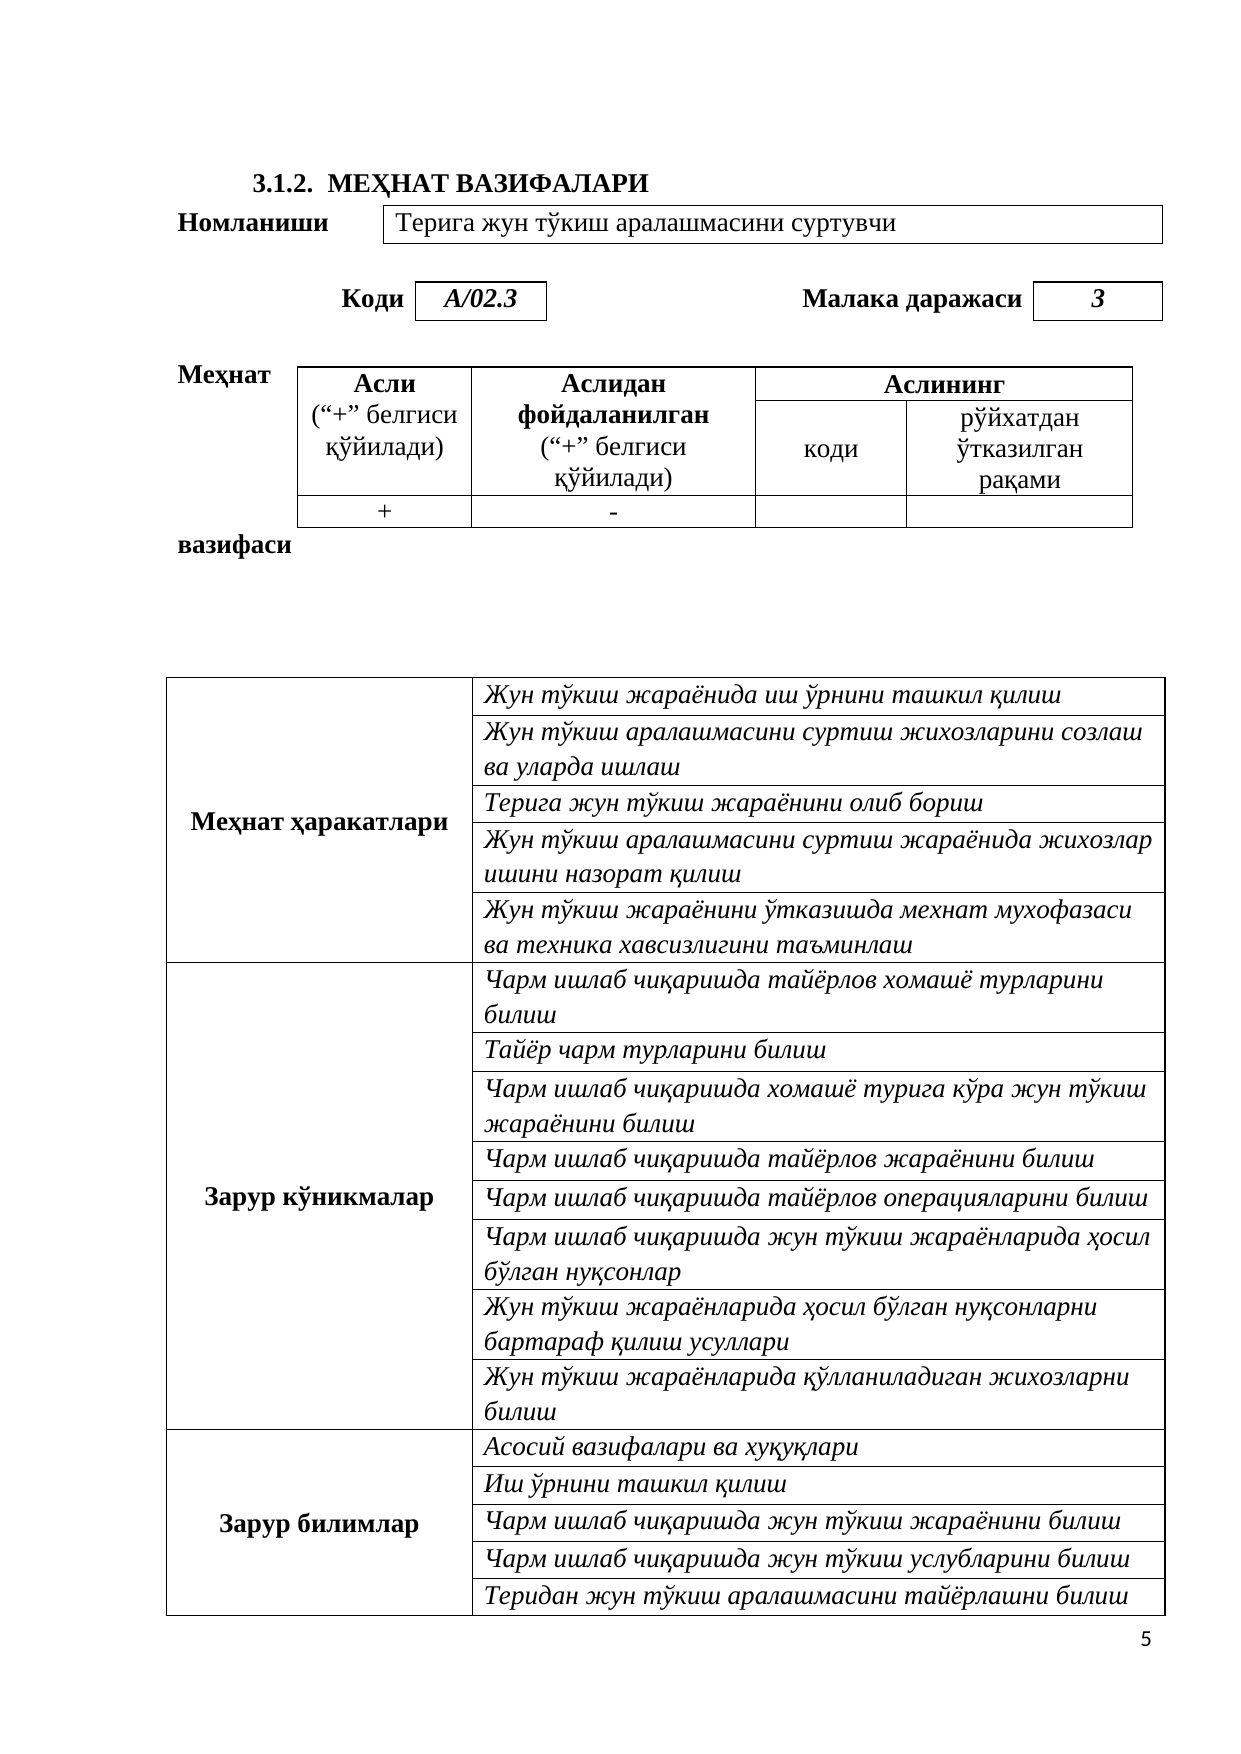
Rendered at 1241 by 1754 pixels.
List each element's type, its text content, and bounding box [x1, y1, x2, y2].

table_cell Жун тўкиш аралашмасини суртиш жихозларини созлаш ва уларда ишлаш [473, 716, 1164, 784]
table_header Аслининг [756, 368, 1132, 400]
table_cell Чарм ишлаб чиқаришда тайёрлов хомашё турларини билиш [473, 963, 1164, 1032]
table_header Меҳнат ҳаракатлари [167, 678, 472, 962]
table_cell + [298, 496, 471, 527]
table_header Асли (“+” белгиси қўйилади) [298, 368, 471, 494]
table_header Коди [166, 281, 415, 320]
table_cell Чарм ишлаб чиқаришда тайёрлов операцияларини билиш [473, 1181, 1164, 1219]
table_header Жун тўкиш жараёнида иш ўрнини ташкил қилиш [473, 678, 1164, 714]
table_cell [907, 496, 1132, 527]
table_cell Чарм ишлаб чиқаришда жун тўкиш жараёнларида ҳосил бўлган нуқсонлар [473, 1220, 1164, 1289]
table_cell Жун тўкиш аралашмасини суртиш жараёнида жихозлар ишини назорат қилиш [473, 823, 1164, 892]
table_cell Иш ўрнини ташкил қилиш [473, 1467, 1164, 1503]
table_cell - [472, 496, 755, 527]
table_cell Теридан жун тўкиш аралашмасини тайёрлашни билиш [473, 1579, 1164, 1615]
table_cell Терига жун тўкиш жараёнини олиб бориш [473, 786, 1164, 822]
table_cell Жун тўкиш жараёнларида ҳосил бўлган нуқсонларни бартараф қилиш усуллари [473, 1290, 1164, 1359]
table_cell Чарм ишлаб чиқаришда жун тўкиш жараёнини билиш [473, 1505, 1164, 1541]
text Меҳнат вазифаси [177, 358, 1152, 559]
table_header Терига жун тўкиш аралашмасини суртувчи [384, 206, 1162, 243]
table_cell коди [756, 401, 906, 494]
table_cell Жун тўкиш жараёнларида қўлланиладиган жихозларни билиш [473, 1360, 1164, 1429]
table_header Малака даражаси [547, 281, 1033, 320]
table_cell Чарм ишлаб чиқаришда тайёрлов жараёнини билиш [473, 1142, 1164, 1180]
table_header А/02.3 [416, 283, 546, 320]
table_cell [756, 496, 906, 527]
table_header Аслидан фойдаланилган (“+” белгиси қўйилади) [472, 368, 755, 494]
table_cell Чарм ишлаб чиқаришда жун тўкиш услубларини билиш [473, 1542, 1164, 1578]
table_cell Тайёр чарм турларини билиш [473, 1033, 1164, 1071]
table_cell Асосий вазифалари ва хуқуқлари [473, 1430, 1164, 1466]
table_cell Жун тўкиш жараёнини ўтказишда мехнат мухофазаси ва техника хавсизлигини таъминлаш [473, 893, 1164, 962]
table_cell Зарур билимлар [167, 1430, 472, 1615]
table_cell рўйхатдан ўтказилган рақами [907, 401, 1132, 494]
table_header Номланиши [166, 205, 383, 243]
table_header 3 [1034, 283, 1162, 320]
table_cell Чарм ишлаб чиқаришда хомашё турига кўра жун тўкиш жараёнини билиш [473, 1072, 1164, 1141]
table_cell Зарур кўникмалар [167, 963, 472, 1429]
list МЕҲНАТ ВАЗИФАЛАРИ [252, 167, 1152, 198]
